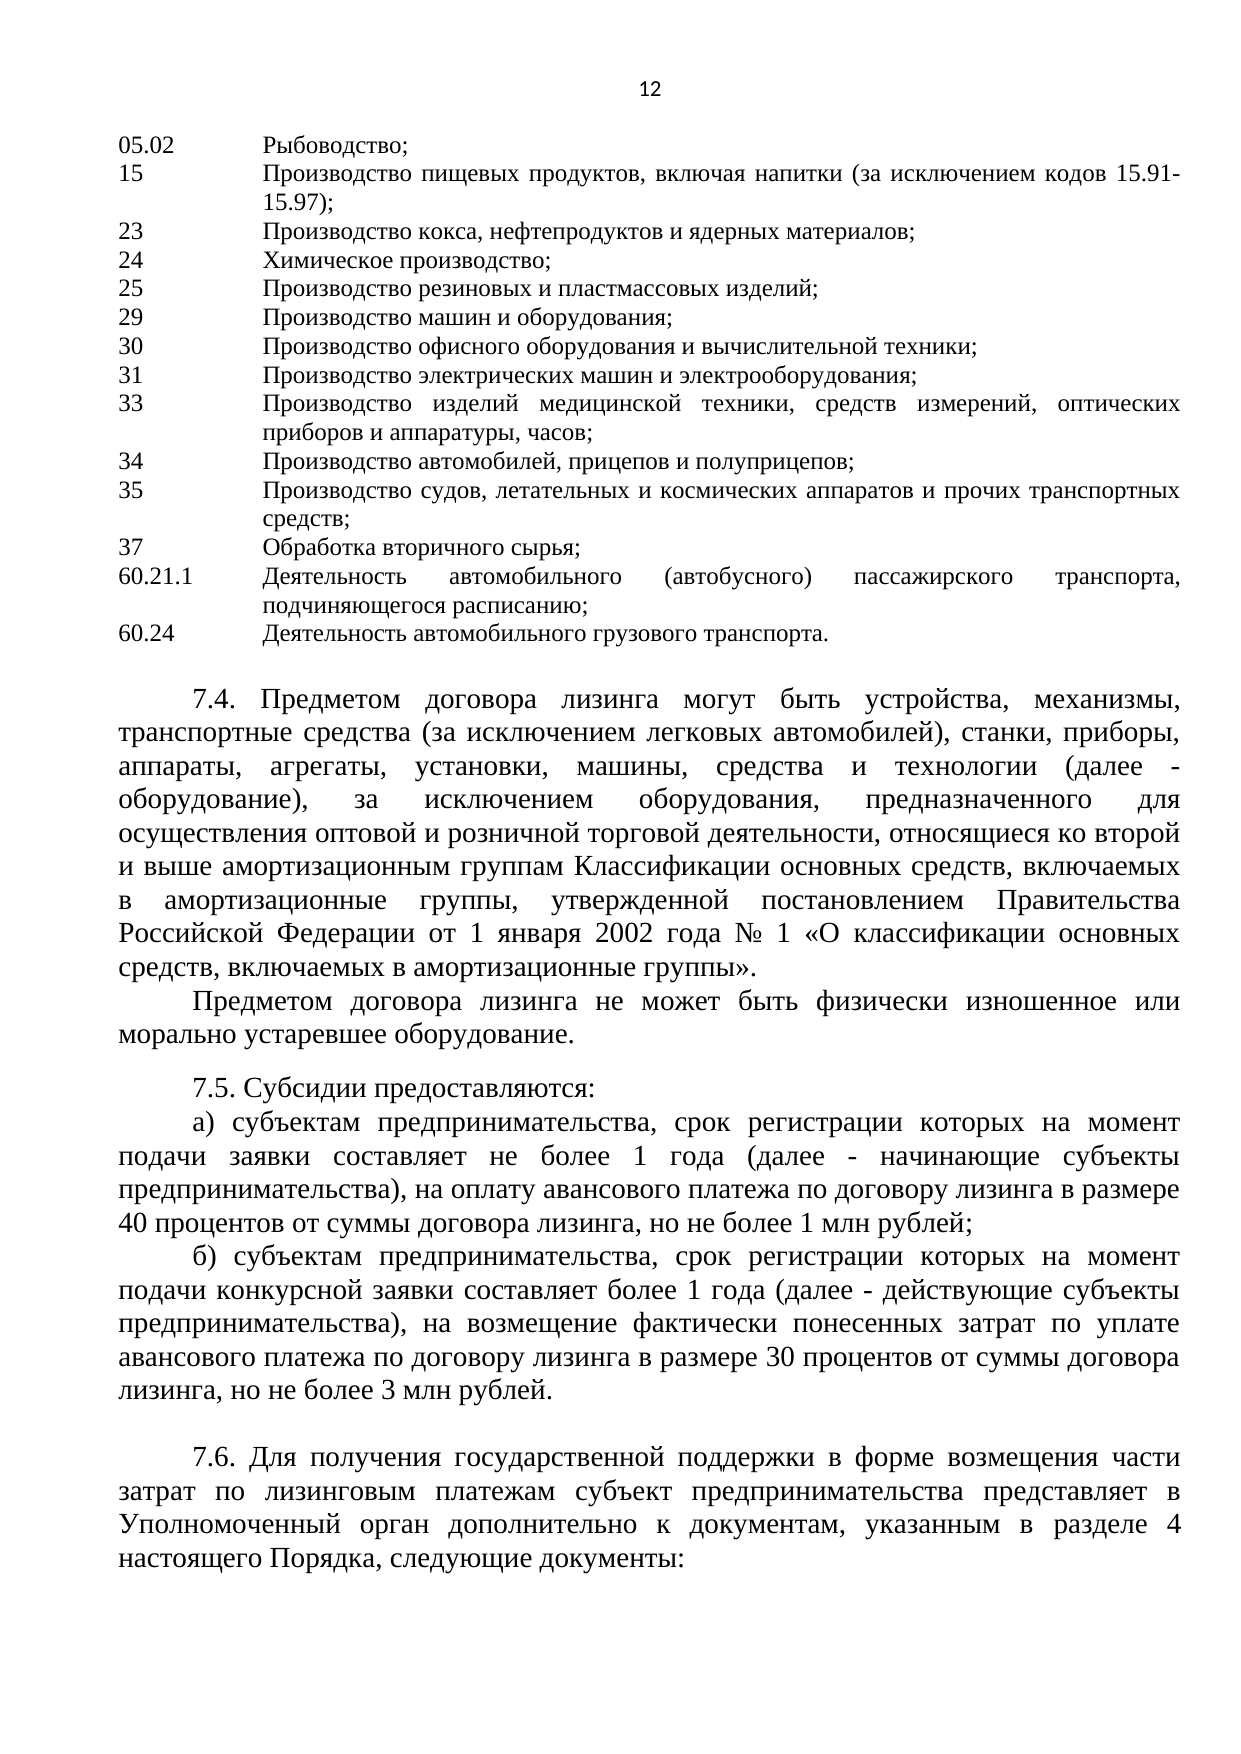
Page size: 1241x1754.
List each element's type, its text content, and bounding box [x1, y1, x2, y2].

text 7.5. Субсидии предоставляются: [118, 1071, 1181, 1104]
table_cell 33 [107, 389, 251, 446]
table_cell Производство офисного оборудования и вычислительной техники; [251, 331, 1192, 360]
table_cell Производство изделий медицинской техники, средств измерений, оптических приборов и аппаратуры, часов; [251, 389, 1192, 446]
table_cell Рыбоводство; [251, 130, 1192, 158]
table_cell Производство резиновых и пластмассовых изделий; [251, 274, 1192, 302]
table_cell Производство кокса, нефтепродуктов и ядерных материалов; [251, 216, 1192, 245]
table_cell 25 [107, 274, 251, 302]
table_cell 05.02 [107, 130, 251, 158]
table_cell 30 [107, 331, 251, 360]
table_cell Производство машин и оборудования; [251, 302, 1192, 331]
table_cell 15 [107, 159, 251, 216]
table_cell 29 [107, 302, 251, 331]
text а) субъектам предпринимательства, срок регистрации которых на момент подачи заявки составляет не более 1 года (далее - начинающие субъекты предпринимательства), на оплату авансового платежа по договору лизинга в размере 40 процентов от суммы договора лизинга, но не более 1 млн рублей; [118, 1104, 1181, 1238]
table_cell Производство судов, летательных и космических аппаратов и прочих транспортных средств; [251, 475, 1192, 532]
table_cell Деятельность автомобильного грузового транспорта. [251, 619, 1192, 647]
text 7.4. Предметом договора лизинга могут быть устройства, механизмы, транспортные средства (за исключением легковых автомобилей), станки, приборы, аппараты, агрегаты, установки, машины, средства и технологии (далее - оборудование), за исключением оборудования, предназначенного для осуществления оптовой и розничной торговой деятельности, относящиеся ко второй и выше амортизационным группам Классификации основных средств, включаемых в амортизационные группы, утвержденной постановлением Правительства Российской Федерации от 1 января № 1 «О классификации основных средств, включаемых в амортизационные группы». [118, 681, 1181, 983]
table_cell Производство пищевых продуктов, включая напитки (за исключением кодов 15.91-15.97); [251, 159, 1192, 216]
text Предметом договора лизинга не может быть физически изношенное или морально устаревшее оборудование. [118, 983, 1181, 1050]
table_cell 60.24 [107, 619, 251, 647]
table_cell 34 [107, 446, 251, 475]
text б) субъектам предпринимательства, срок регистрации которых на момент подачи конкурсной заявки составляет более 1 года (далее - действующие субъекты предпринимательства), на возмещение фактически понесенных затрат по уплате авансового платежа по договору лизинга в размере 30 процентов от суммы договора лизинга, но не более 3 млн рублей. [118, 1238, 1181, 1406]
table_cell 35 [107, 475, 251, 532]
text 7.6. Для получения государственной поддержки в форме возмещения части затрат по лизинговым платежам субъект предпринимательства представляет в Уполномоченный орган дополнительно к документам, указанным в разделе 4 настоящего Порядка, следующие документы: [118, 1439, 1181, 1574]
table_cell 31 [107, 360, 251, 388]
table_cell Обработка вторичного сырья; [251, 532, 1192, 561]
table_cell Химическое производство; [251, 245, 1192, 273]
table_cell 60.21.1 [107, 561, 251, 618]
table_cell Производство автомобилей, прицепов и полуприцепов; [251, 446, 1192, 475]
table_cell 24 [107, 245, 251, 273]
table_cell 23 [107, 216, 251, 245]
table_cell Деятельность автомобильного (автобусного) пассажирского транспорта, подчиняющегося расписанию; [251, 561, 1192, 618]
table_cell 37 [107, 532, 251, 561]
table_cell Производство электрических машин и электрооборудования; [251, 360, 1192, 388]
